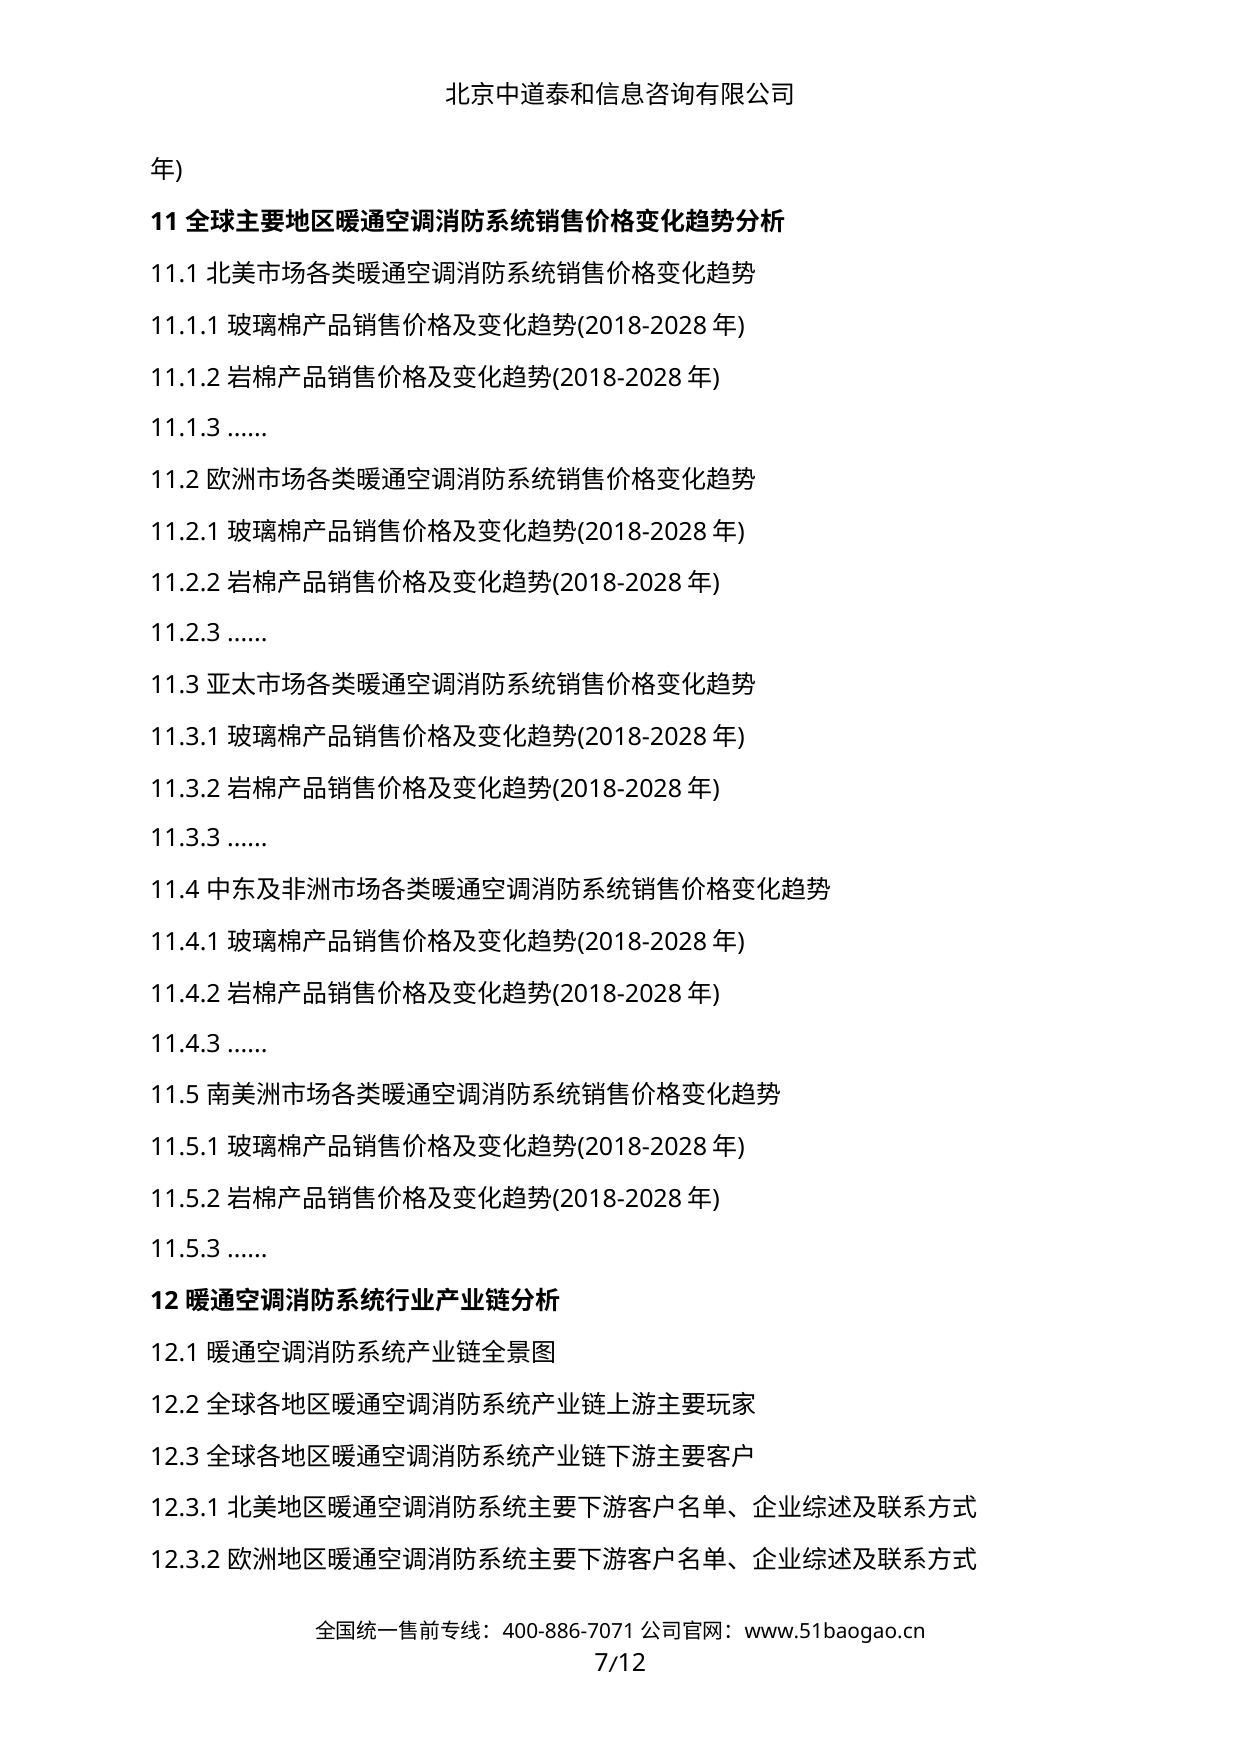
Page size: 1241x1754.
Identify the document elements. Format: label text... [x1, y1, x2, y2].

text 11.5 南美洲市场各类暖通空调消防系统销售价格变化趋势 [150, 1075, 1090, 1111]
text 11.1.2 岩棉产品销售价格及变化趋势(2018-2028年) [150, 357, 1090, 394]
text 11.3.1 玻璃棉产品销售价格及变化趋势(2018-2028年) [150, 716, 1090, 752]
text 11.4.3 ...... [150, 1025, 1090, 1059]
text 11.5.2 岩棉产品销售价格及变化趋势(2018-2028年) [150, 1179, 1090, 1215]
text 12 暖通空调消防系统行业产业链分析 [150, 1280, 1090, 1317]
text 11.2.2 岩棉产品销售价格及变化趋势(2018-2028年) [150, 563, 1090, 599]
text 12.3 全球各地区暖通空调消防系统产业链下游主要客户 [150, 1436, 1090, 1472]
text 12.1 暖通空调消防系统产业链全景图 [150, 1332, 1090, 1368]
text 11.2.3 ...... [150, 615, 1090, 649]
text 11.5.3 ...... [150, 1231, 1090, 1265]
text 12.3.1 北美地区暖通空调消防系统主要下游客户名单、企业综述及联系方式 [150, 1488, 1090, 1524]
text 11.3.2 岩棉产品销售价格及变化趋势(2018-2028年) [150, 768, 1090, 804]
text 11.2.1 玻璃棉产品销售价格及变化趋势(2018-2028年) [150, 511, 1090, 547]
text 11 全球主要地区暖通空调消防系统销售价格变化趋势分析 [150, 202, 1090, 238]
text 11.1.1 玻璃棉产品销售价格及变化趋势(2018-2028年) [150, 306, 1090, 342]
text 12.2 全球各地区暖通空调消防系统产业链上游主要玩家 [150, 1384, 1090, 1420]
text 11.4.1 玻璃棉产品销售价格及变化趋势(2018-2028年) [150, 922, 1090, 958]
text 11.2 欧洲市场各类暖通空调消防系统销售价格变化趋势 [150, 459, 1090, 495]
text 11.4.2 岩棉产品销售价格及变化趋势(2018-2028年) [150, 973, 1090, 1010]
text 11.4 中东及非洲市场各类暖通空调消防系统销售价格变化趋势 [150, 870, 1090, 906]
text 11.3.3 ...... [150, 820, 1090, 854]
text 11.1 北美市场各类暖通空调消防系统销售价格变化趋势 [150, 254, 1090, 290]
text 12.3.2 欧洲地区暖通空调消防系统主要下游客户名单、企业综述及联系方式 [150, 1540, 1090, 1576]
text 11.3 亚太市场各类暖通空调消防系统销售价格变化趋势 [150, 664, 1090, 701]
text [150, 150, 1090, 186]
text 11.1.3 ...... [150, 409, 1090, 443]
text 11.5.1 玻璃棉产品销售价格及变化趋势(2018-2028年) [150, 1127, 1090, 1163]
